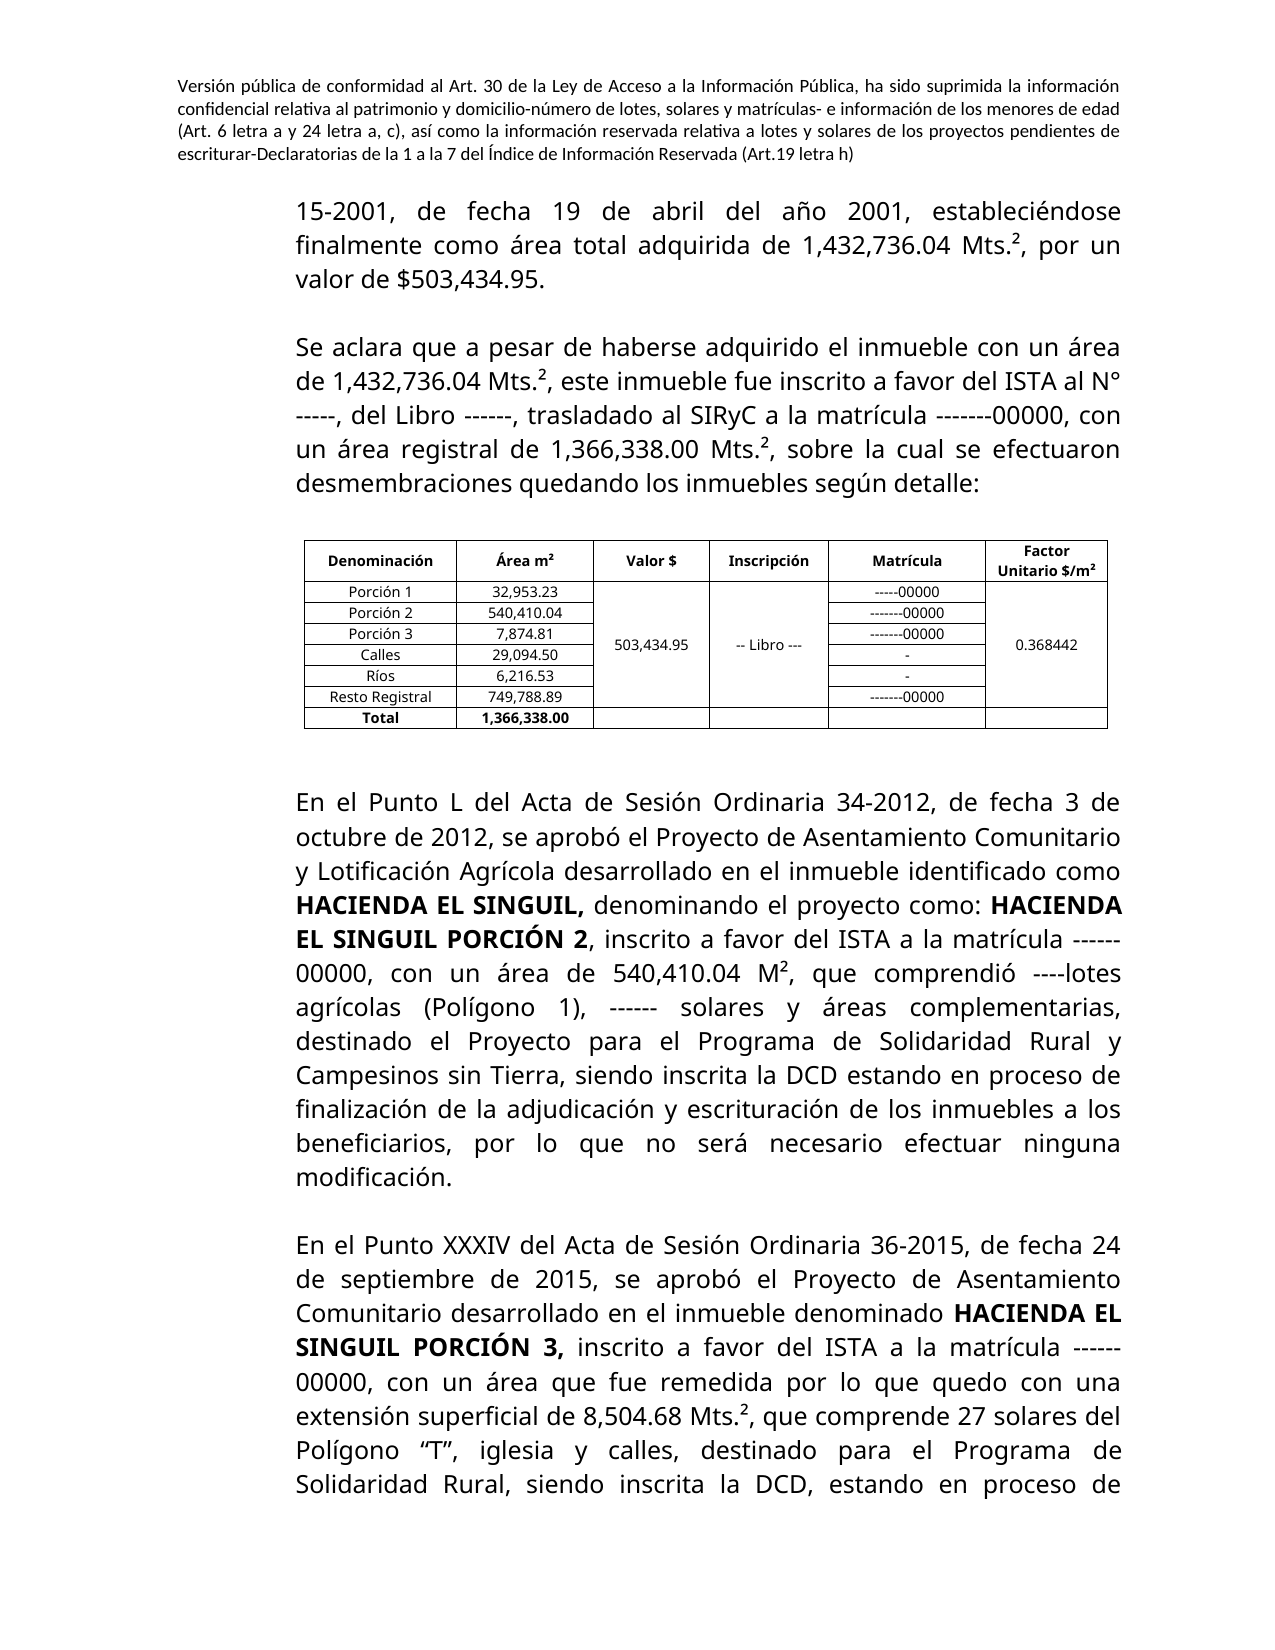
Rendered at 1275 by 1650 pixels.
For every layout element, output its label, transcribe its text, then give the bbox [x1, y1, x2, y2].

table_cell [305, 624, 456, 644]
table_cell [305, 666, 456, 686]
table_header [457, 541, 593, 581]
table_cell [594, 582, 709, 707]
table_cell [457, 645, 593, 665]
text Se aclara que a pesar de haberse adquirido el inmueble con un área de 1,432,736.04 Mts.², este inmueble fue inscrito a favor del ISTA al N° -----, del Libro ------, trasladado al SIRyC a la matrícula -------00000, con un área registral de 1,366,338.00 Mts.², sobre la cual se efectuaron desmembraciones quedando los inmuebles según detalle: [295, 330, 1122, 500]
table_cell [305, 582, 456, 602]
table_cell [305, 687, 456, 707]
text En el Punto L del Acta de Sesión Ordinaria 34-2012, de fecha 3 de octubre de 2012, se aprobó el Proyecto de Asentamiento Comunitario y Lotificación Agrícola desarrollado en el inmueble identificado como HACIENDA EL SINGUIL, denominando el proyecto como: HACIENDA EL SINGUIL PORCIÓN 2, inscrito a favor del ISTA a la matrícula ------00000, con un área de 540,410.04 M², que comprendió ----lotes agrícolas (Polígono 1), ------ solares y áreas complementarias, destinado el Proyecto para el Programa de Solidaridad Rural y Campesinos sin Tierra, siendo inscrita la DCD estando en proceso de finalización de la adjudicación y escrituración de los inmuebles a los beneficiarios, por lo que no será necesario efectuar ninguna modificación. [295, 785, 1122, 1194]
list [222, 193, 1122, 296]
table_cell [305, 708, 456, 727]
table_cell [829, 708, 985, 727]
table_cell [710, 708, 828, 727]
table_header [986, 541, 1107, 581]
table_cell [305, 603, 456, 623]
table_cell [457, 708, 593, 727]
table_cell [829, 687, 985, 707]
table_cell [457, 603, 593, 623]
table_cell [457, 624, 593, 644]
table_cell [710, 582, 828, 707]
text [295, 1228, 1122, 1500]
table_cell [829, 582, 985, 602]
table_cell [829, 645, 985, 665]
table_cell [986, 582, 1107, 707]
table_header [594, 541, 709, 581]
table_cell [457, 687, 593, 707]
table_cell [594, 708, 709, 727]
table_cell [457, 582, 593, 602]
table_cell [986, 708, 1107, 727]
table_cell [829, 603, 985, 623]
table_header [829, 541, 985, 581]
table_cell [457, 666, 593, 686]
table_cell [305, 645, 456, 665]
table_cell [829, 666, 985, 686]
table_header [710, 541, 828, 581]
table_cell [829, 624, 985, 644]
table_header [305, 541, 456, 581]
